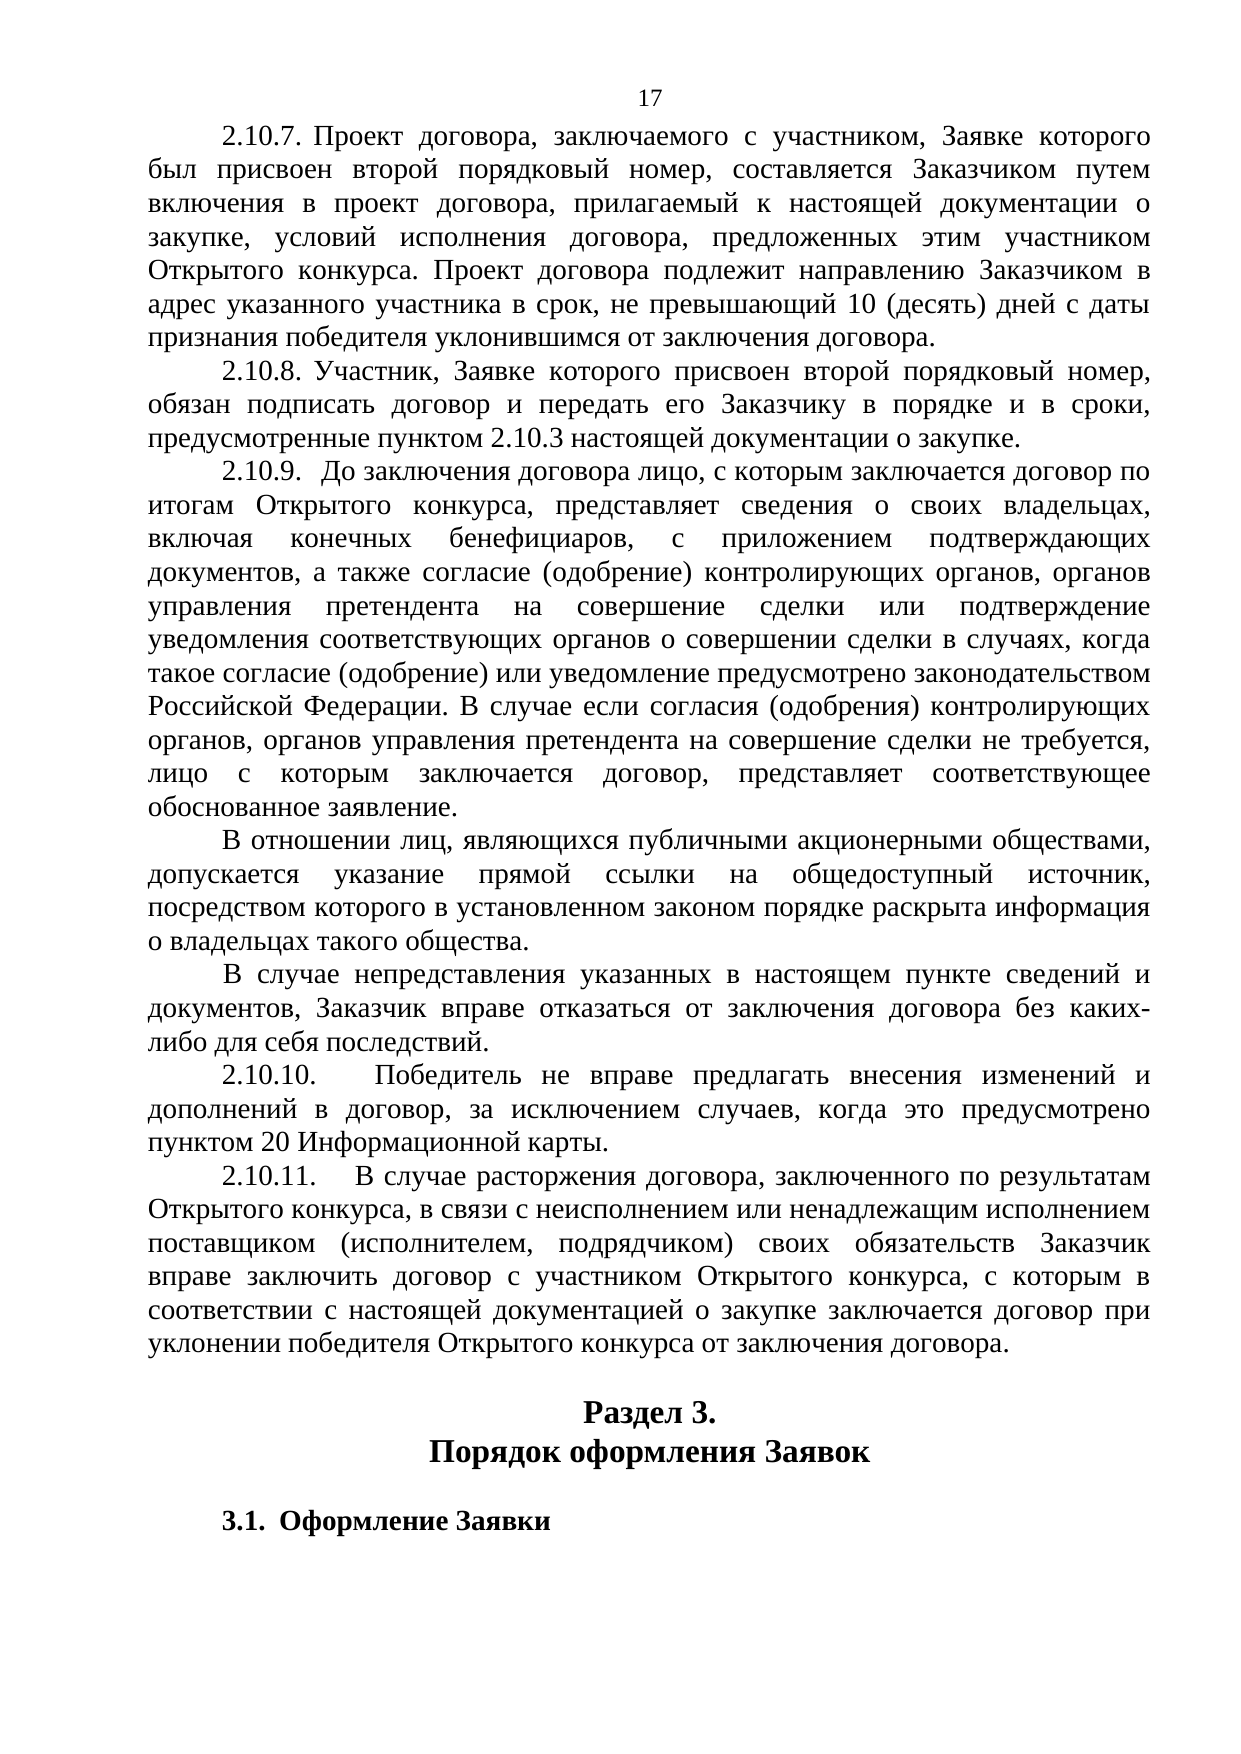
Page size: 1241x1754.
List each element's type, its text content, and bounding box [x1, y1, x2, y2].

list До заключения договора лицо, с которым заключается договор по итогам Открытого конкурса, представляет сведения о своих владельцах, включая конечных бенефициаров, с приложением подтверждающих документов, а также согласие (одобрение) контролирующих органов, органов управления претендента на совершение сделки или подтверждение уведомления соответствующих органов о совершении сделки в случаях, когда такое согласие (одобрение) или уведомление предусмотрено законодательством Российской Федерации. В случае если согласия (одобрения) контролирующих органов, органов управления претендента на совершение сделки не требуется, лицо с которым заключается договор, представляет соответствующее обоснованное заявление. [148, 453, 1152, 822]
subtitle Порядок оформления Заявок [148, 1431, 1152, 1469]
text В случае непредставления указанных в настоящем пункте сведений и документов, Заказчик вправе отказаться от заключения договора без каких-либо для себя последствий. [148, 957, 1152, 1057]
subtitle Оформление Заявки [148, 1503, 1152, 1536]
subtitle Раздел 3. [148, 1393, 1152, 1431]
text В отношении лиц, являющихся публичными акционерными обществами, допускается указание прямой ссылки на общедоступный источник, посредством которого в установленном законом порядке раскрыта информация о владельцах такого общества. [148, 822, 1152, 957]
list В случае расторжения договора, заключенного по результатам Открытого конкурса, в связи с неисполнением или ненадлежащим исполнением поставщиком (исполнителем, подрядчиком) своих обязательств Заказчик вправе заключить договор с участником Открытого конкурса, с которым в соответствии с настоящей документацией о закупке заключается договор при уклонении победителя Открытого конкурса от заключения договора. [148, 1158, 1152, 1359]
list Участник, Заявке которого присвоен второй порядковый номер, обязан подписать договор и передать его Заказчику в порядке и в сроки, предусмотренные пунктом 2.10.3 настоящей документации о закупке. [148, 353, 1152, 453]
list Победитель не вправе предлагать внесения изменений и дополнений в договор, за исключением случаев, когда это предусмотрено пунктом 20 Информационной карты. [148, 1057, 1152, 1158]
list Проект договора, заключаемого с участником, Заявке которого был присвоен второй порядковый номер, составляется Заказчиком путем включения в проект договора, прилагаемый к настоящей документации о закупке, условий исполнения договора, предложенных этим участником Открытого конкурса. Проект договора подлежит направлению Заказчиком в адрес указанного участника в срок, не превышающий 10 (десять) дней с даты признания победителя уклонившимся от заключения договора. [148, 118, 1152, 353]
